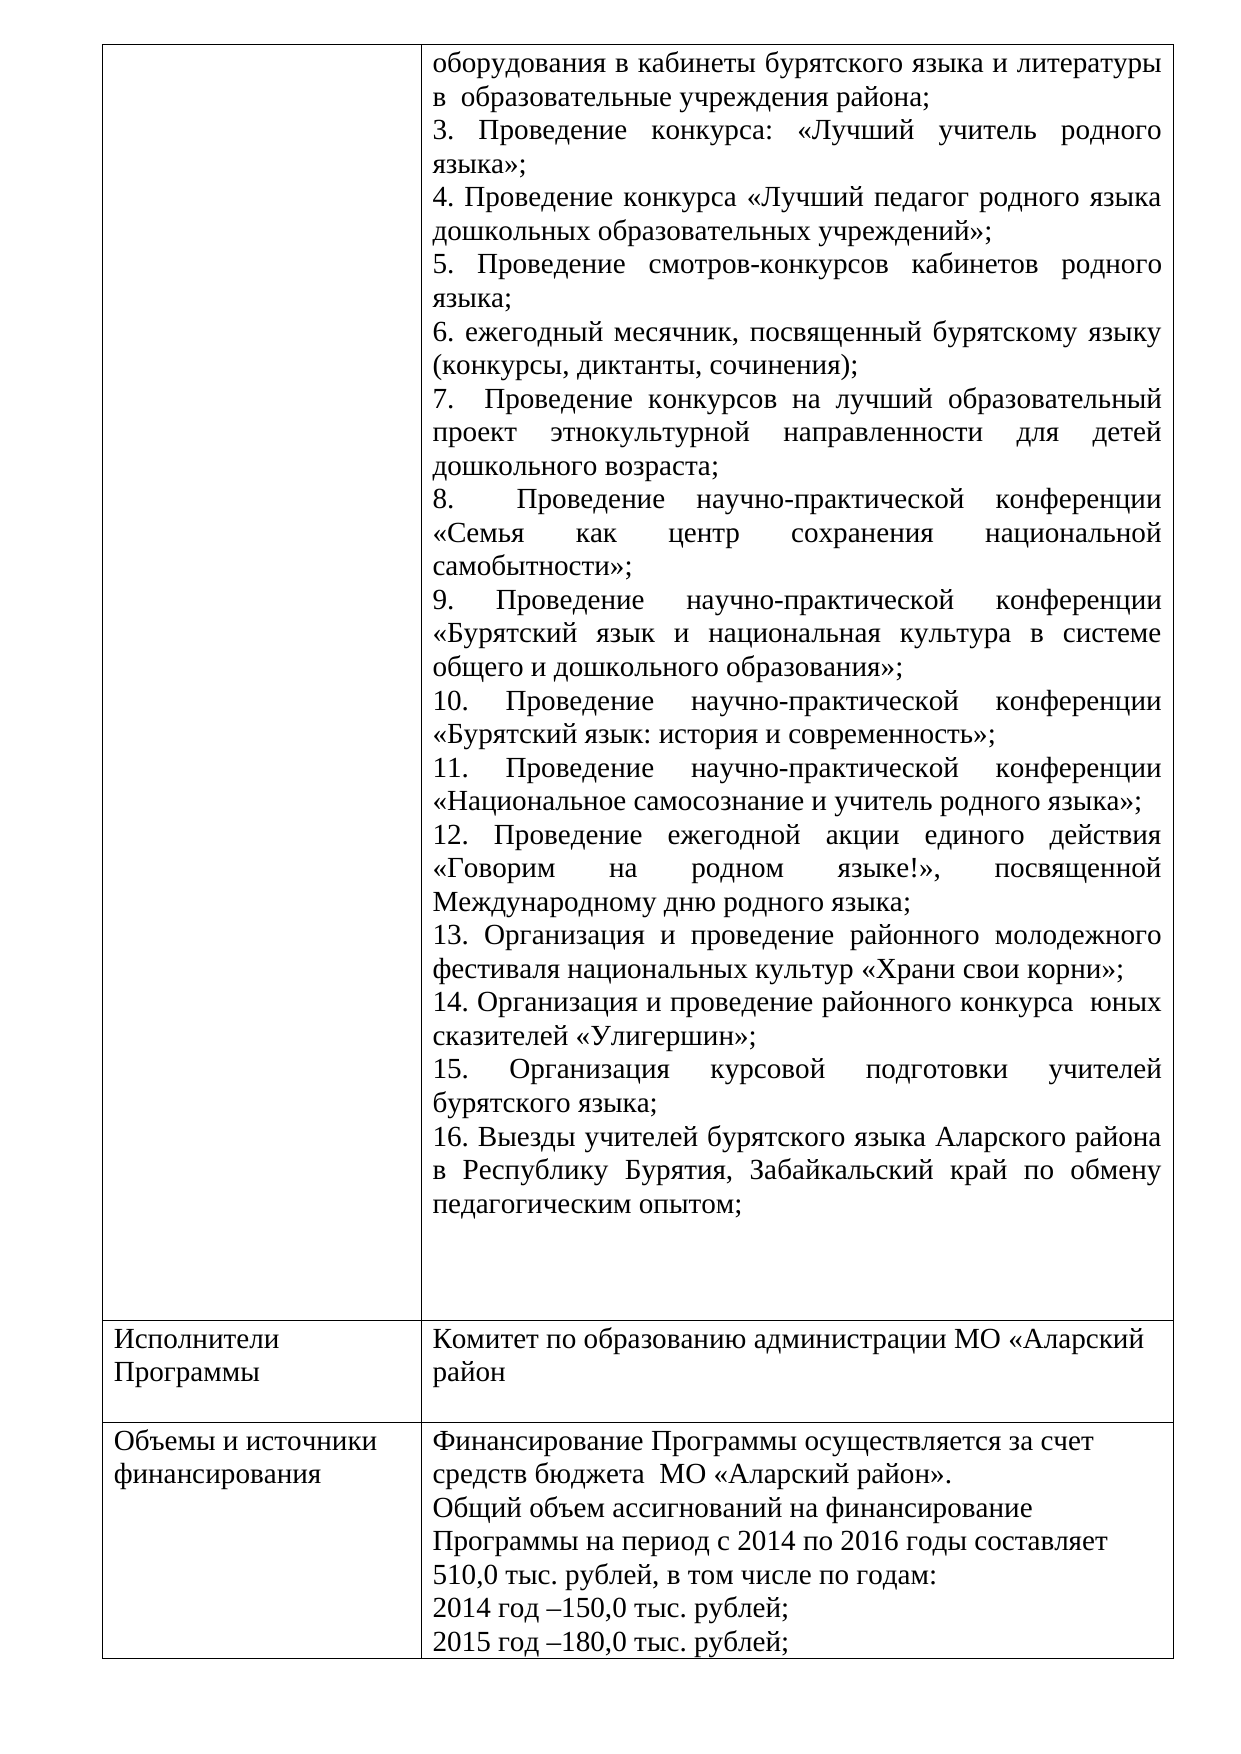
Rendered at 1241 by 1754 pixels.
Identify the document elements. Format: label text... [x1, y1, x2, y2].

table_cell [422, 1423, 1173, 1657]
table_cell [103, 45, 421, 1320]
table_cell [103, 1423, 421, 1657]
table_cell Исполнители Программы [103, 1321, 421, 1422]
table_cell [422, 45, 1173, 1320]
table_cell Комитет по образованию администрации МО «Аларский район [422, 1321, 1173, 1422]
